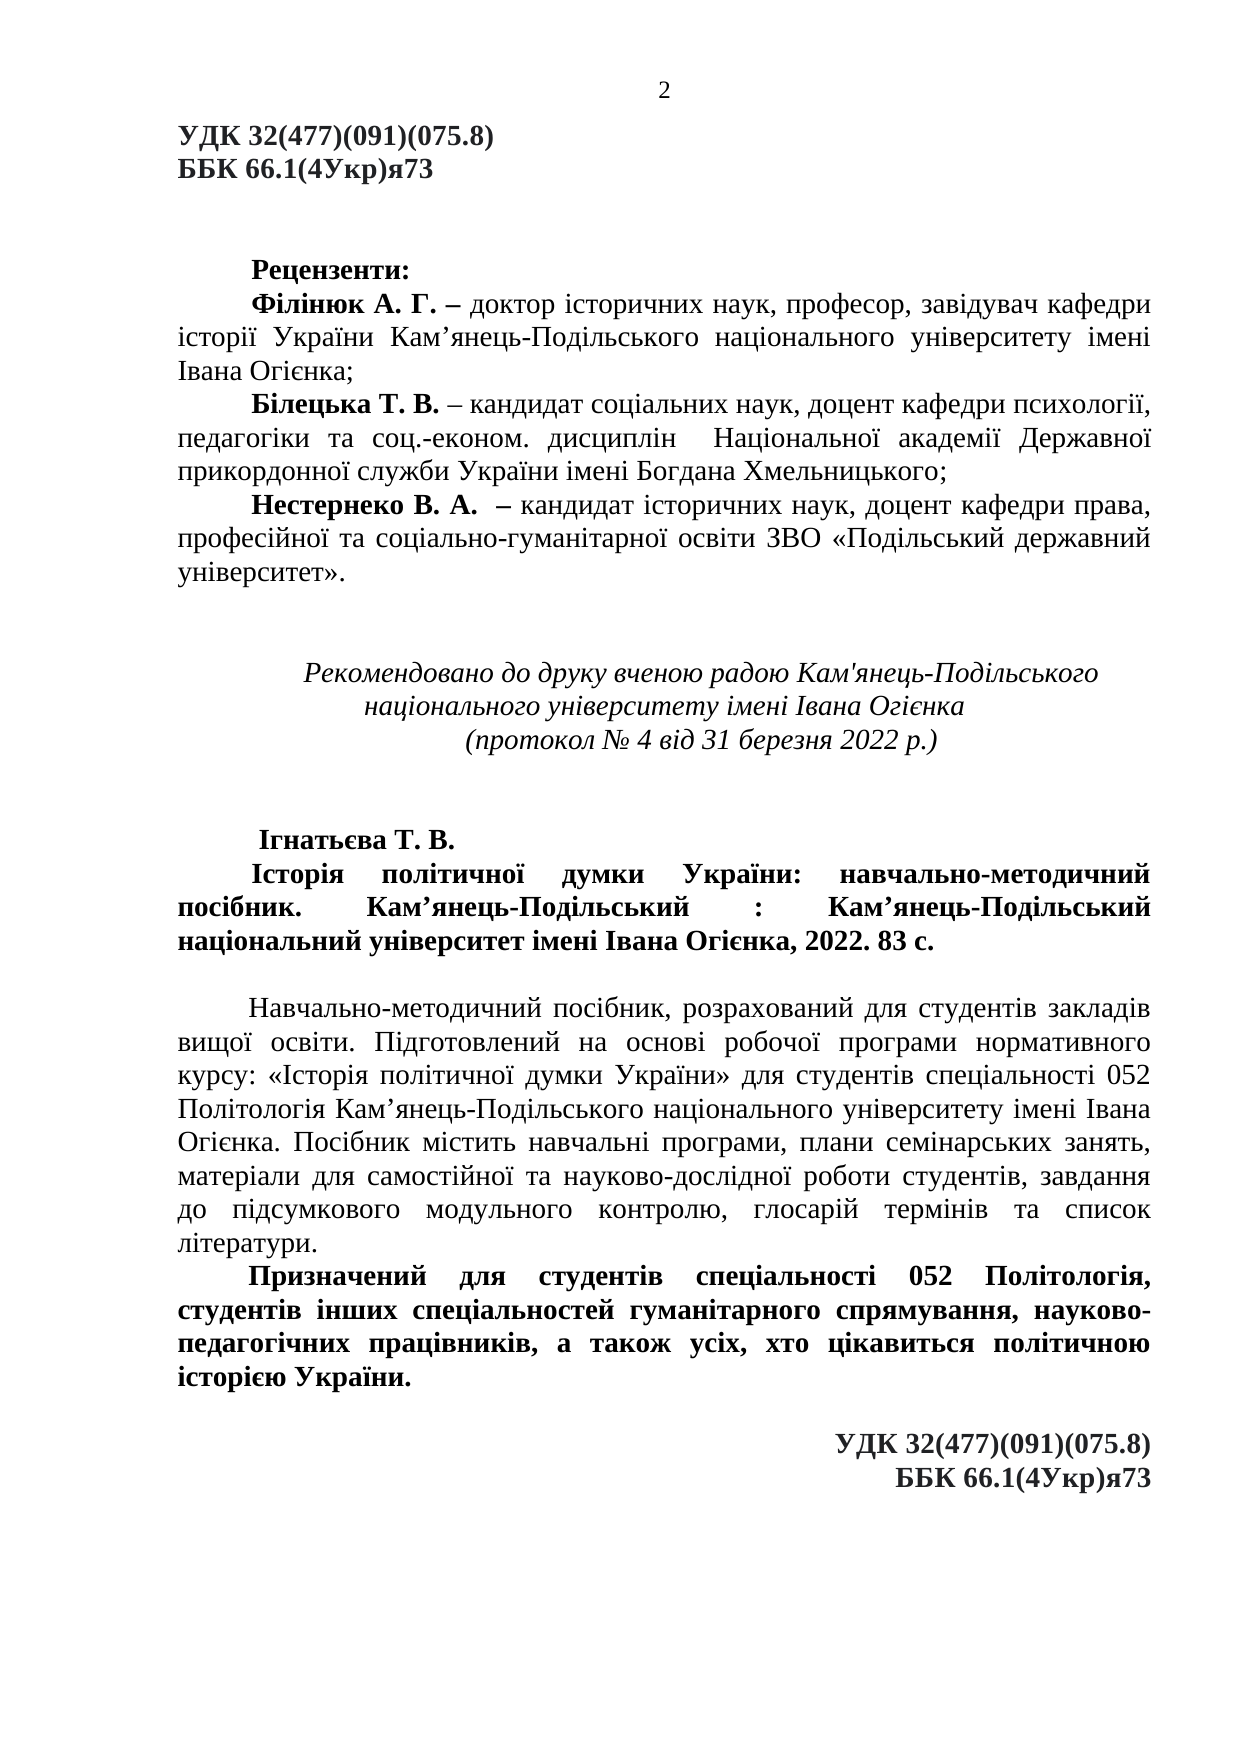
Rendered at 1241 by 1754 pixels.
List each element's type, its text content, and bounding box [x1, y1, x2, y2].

text Рекомендовано до друку вченою радою Кам'янець-Подільського національного університету імені Івана Огієнка [177, 655, 1152, 722]
text Нестернеко В. А. – кандидат історичних наук, доцент кафедри права, професійної та соціально-гуманітарної освіти ЗВО «Подільський державний університет». [177, 487, 1152, 588]
text Рецензенти: [177, 252, 1152, 286]
text Філінюк А. Г. – доктор історичних наук, професор, завідувач кафедри історії України Кам’янець-Подільського національного університету імені Івана Огієнка; [177, 286, 1152, 386]
text (протокол № 4 від 31 березня 2022 р.) [177, 722, 1152, 755]
text УДК 32(477)(091)(075.8) [177, 1426, 1152, 1460]
text Призначений для студентів спеціальності 052 Політологія, студентів інших спеціальностей гуманітарного спрямування, науково-педагогічних працівників, а також усіх, хто цікавиться політичною історією України. [177, 1258, 1152, 1393]
text ББК 66.1(4Укр)я73 [177, 1460, 1152, 1493]
text Ігнатьєва Т. В. [177, 822, 1152, 856]
text Історія політичної думки України: навчально-методичний посібник. Кам’янець-Подільський : Кам’янець-Подільський національний університет імені Івана Огієнка, 2022. 83 с. [177, 856, 1152, 957]
text УДК 32(477)(091)(075.8) [177, 118, 1152, 152]
text Навчально-методичний посібник, розрахований для студентів закладів вищої освіти. Підготовлений на основі робочої програми нормативного курсу: «Історія політичної думки України» для студентів спеціальності 052 Політологія Кам’янець-Подільського національного університету імені Івана Огієнка. Посібник містить навчальні програми, плани семінарських занять, матеріали для самостійної та науково-дослідної роботи студентів, завдання до підсумкового модульного контролю, глосарій термінів та список літератури. [177, 990, 1152, 1258]
text ББК 66.1(4Укр)я73 [177, 152, 1152, 185]
text Білецька Т. В. – кандидат соціальних наук, доцент кафедри психології, педагогіки та соц.-економ. дисциплін Національної академії Державної прикордонної служби України імені Богдана Хмельницького; [177, 386, 1152, 487]
